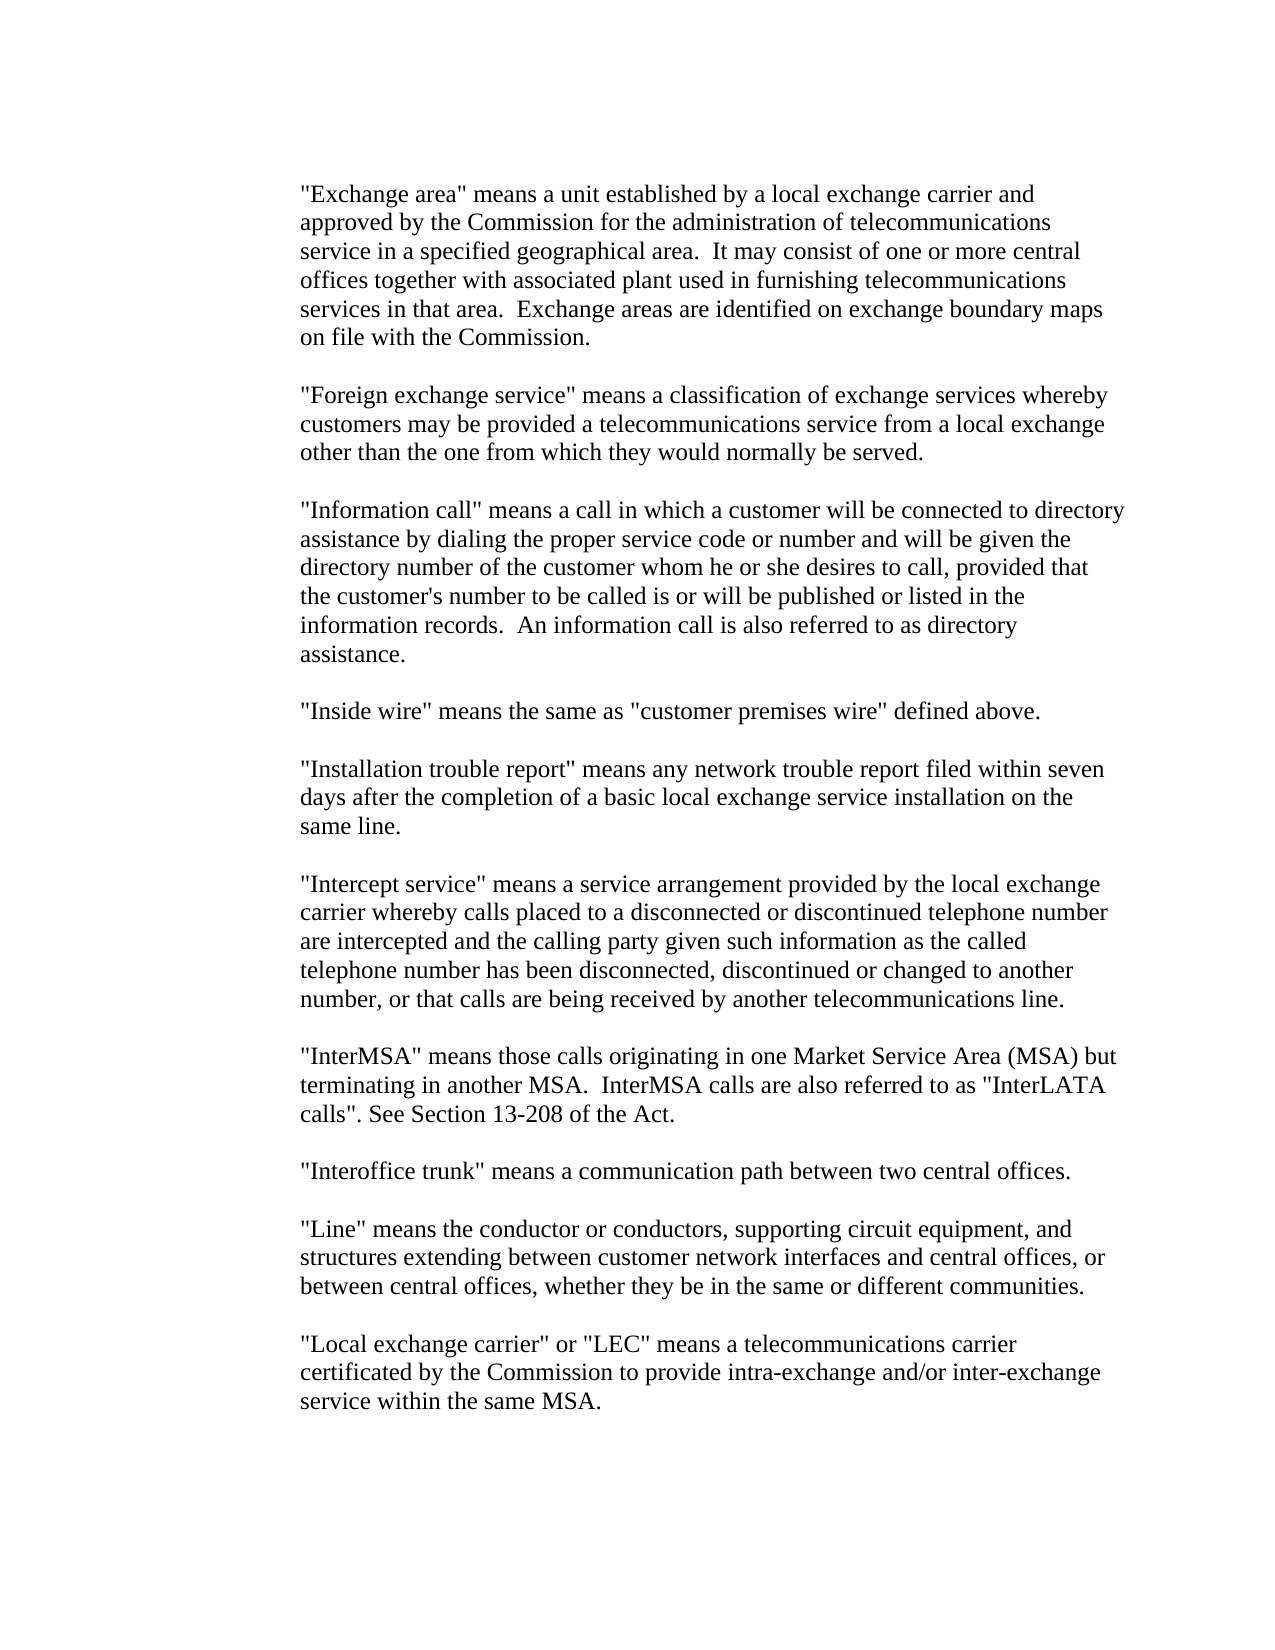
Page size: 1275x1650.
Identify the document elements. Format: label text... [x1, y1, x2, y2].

text "Intercept service" means a service arrangement provided by the local exchange carrier whereby calls placed to a disconnected or discontinued telephone number are intercepted and the calling party given such information as the called telephone number has been disconnected, discontinued or changed to another number, or that calls are being received by another telecommunications line. [300, 869, 1125, 1012]
text "Exchange area" means a unit established by a local exchange carrier and approved by the Commission for the administration of telecommunications service in a specified geographical area. It may consist of one or more central offices together with associated plant used in furnishing telecommunications services in that area. Exchange areas are identified on exchange boundary maps on file with the Commission. [300, 179, 1125, 351]
text "Inside wire" means the same as "customer premises wire" defined above. [300, 696, 1125, 725]
text "Line" means the conductor or conductors, supporting circuit equipment, and structures extending between customer network interfaces and central offices, or between central offices, whether they be in the same or different communities. [300, 1214, 1125, 1300]
text "InterMSA" means those calls originating in one Market Service Area (MSA) but terminating in another MSA. InterMSA calls are also referred to as "InterLATA calls". See Section 13-208 of the Act. [300, 1041, 1125, 1127]
text "Interoffice trunk" means a communication path between two central offices. [300, 1156, 1125, 1185]
text "Foreign exchange service" means a classification of exchange services whereby customers may be provided a telecommunications service from a local exchange other than the one from which they would normally be served. [300, 380, 1125, 466]
text "Installation trouble report" means any network trouble report filed within seven days after the completion of a basic local exchange service installation on the same line. [300, 754, 1125, 840]
text "Local exchange carrier" or "LEC" means a telecommunications carrier certificated by the Commission to provide intra-exchange and/or inter-exchange service within the same MSA. [300, 1329, 1125, 1415]
text "Information call" means a call in which a customer will be connected to directory assistance by dialing the proper service code or number and will be given the directory number of the customer whom he or she desires to call, provided that the customer's number to be called is or will be published or listed in the information records. An information call is also referred to as directory assistance. [300, 495, 1125, 667]
